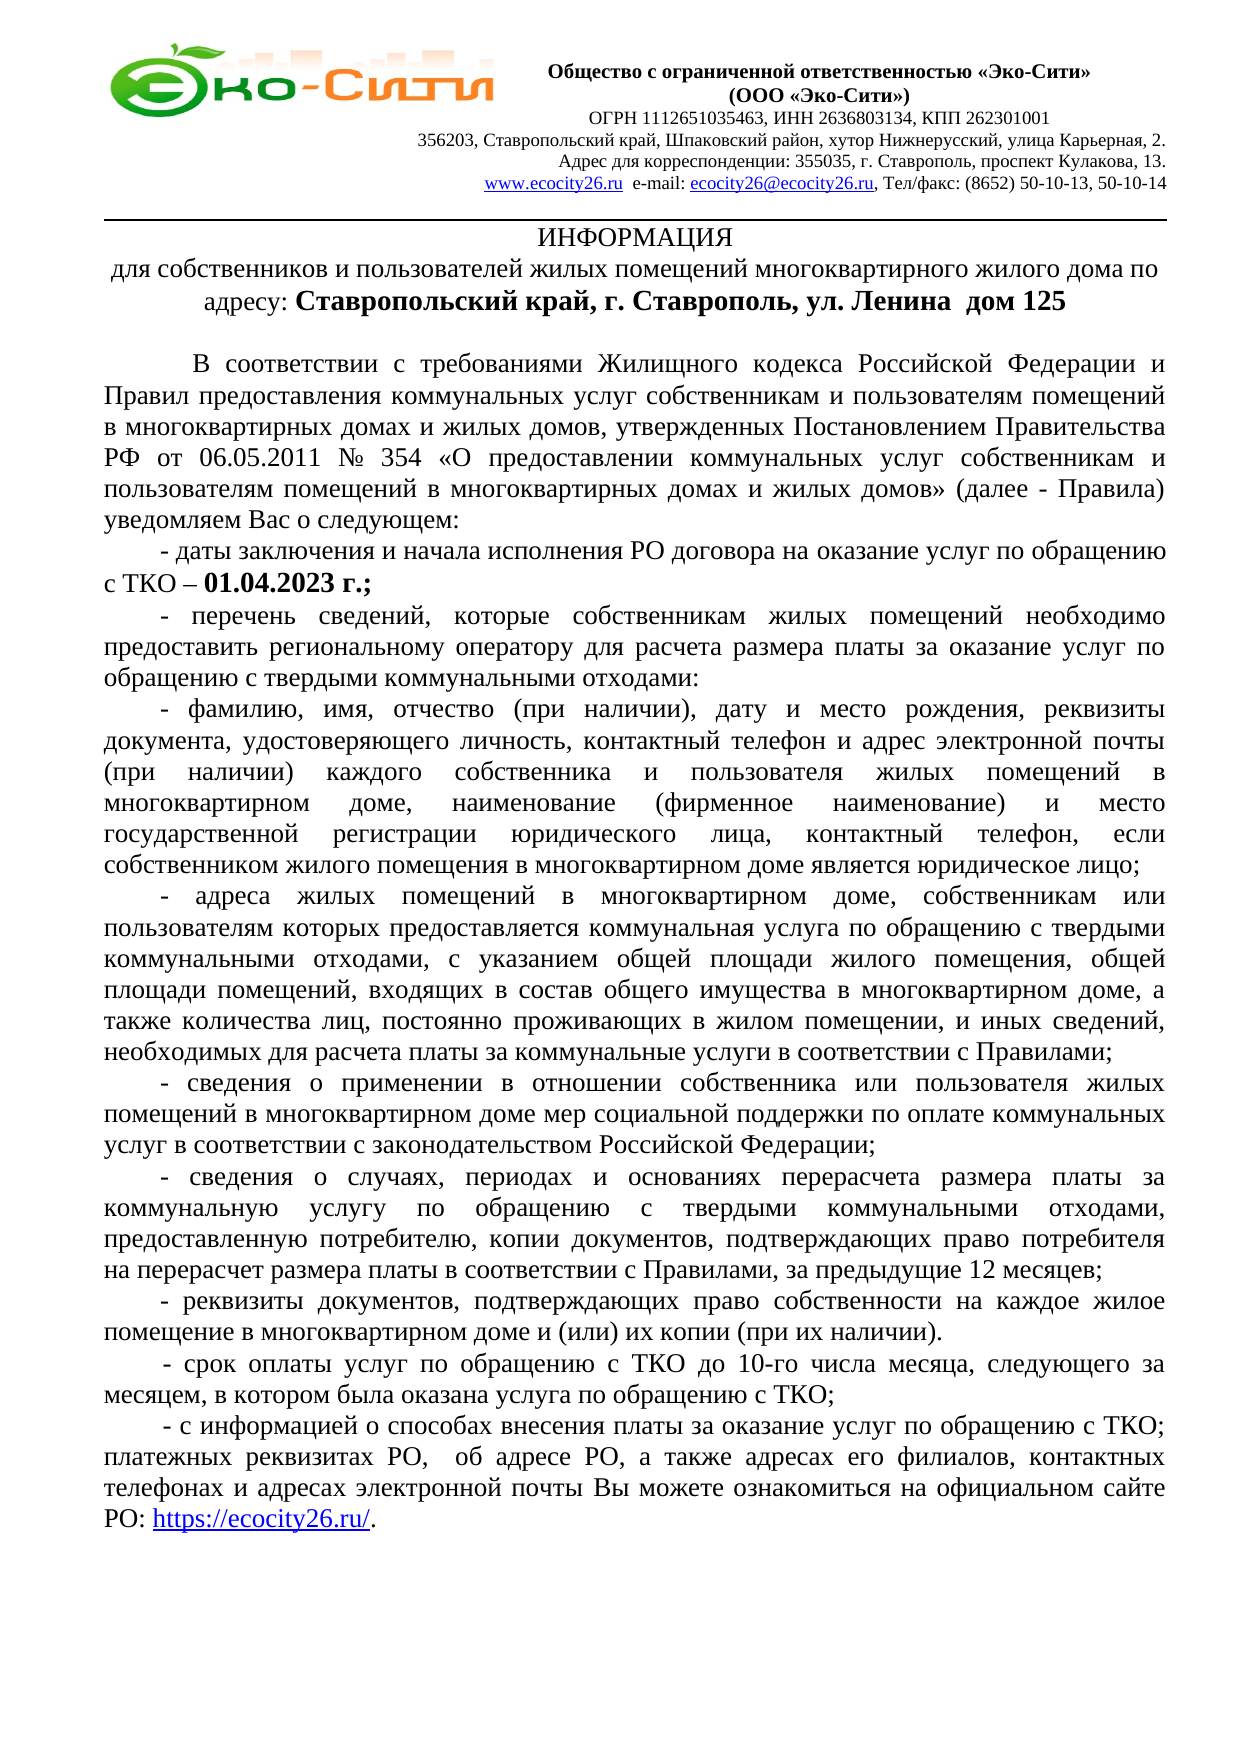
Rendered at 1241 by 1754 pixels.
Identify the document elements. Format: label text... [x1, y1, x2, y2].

text - с информацией о способах внесения платы за оказание услуг по обращению с ТКО; платежных реквизитах РО, об адресе РО, а также адресах его филиалов, контактных телефонах и адресах электронной почты Вы можете ознакомиться на официальном сайте РО: https://ecocity26.ru/. [103, 1409, 1167, 1533]
text - перечень сведений, которые собственникам жилых помещений необходимо предоставить региональному оператору для расчета размера платы за оказание услуг по обращению с твердыми коммунальными отходами: [103, 599, 1167, 693]
text ИНФОРМАЦИЯ [103, 221, 1167, 252]
text - сведения о случаях, периодах и основаниях перерасчета размера платы за коммунальную услугу по обращению с твердыми коммунальными отходами, предоставленную потребителю, копии документов, подтверждающих право потребителя на перерасчет размера платы в соответствии с Правилами, за предыдущие 12 месяцев; [103, 1160, 1167, 1284]
text - адреса жилых помещений в многоквартирном доме, собственникам или пользователям которых предоставляется коммунальная услуга по обращению с твердыми коммунальными отходами, с указанием общей площади жилого помещения, общей площади помещений, входящих в состав общего имущества в многоквартирном доме, а также количества лиц, постоянно проживающих в жилом помещении, и иных сведений, необходимых для расчета платы за коммунальные услуги в соответствии с Правилами; [103, 879, 1167, 1066]
text (ООО «Эко-Сити») [472, 83, 1167, 107]
text ОГРН 1112651035463, ИНН 2636803134, КПП 262301001 [472, 107, 1167, 129]
text В соответствии с требованиями Жилищного кодекса Российской Федерации и Правил предоставления коммунальных услуг собственникам и пользователям помещений в многоквартирных домах и жилых домов, утвержденных Постановлением Правительства РФ от 06.05.2011 № 354 «О предоставлении коммунальных услуг собственникам и пользователям помещений в многоквартирных домах и жилых домов» (далее - Правила) уведомляем Вас о следующем: [103, 348, 1167, 534]
picture [0, 0, 624, 275]
text - сведения о применении в отношении собственника или пользователя жилых помещений в многоквартирном доме мер социальной поддержки по оплате коммунальных услуг в соответствии с законодательством Российской Федерации; [103, 1066, 1167, 1160]
text Адрес для корреспонденции: 355035, г. Ставрополь, проспект Кулакова, 13. [103, 150, 1167, 172]
text - реквизиты документов, подтверждающих право собственности на каждое жилое помещение в многоквартирном доме и (или) их копии (при их наличии). [103, 1284, 1167, 1347]
text Общество с ограниченной ответственностью «Эко-Сити» [472, 59, 1167, 83]
text www.ecocity26.ru e-mail: ecocity26@ecocity26.ru, Тел/факс: (8652) 50-10-13, 50-10-14 [103, 172, 1167, 193]
text - фамилию, имя, отчество (при наличии), дату и место рождения, реквизиты документа, удостоверяющего личность, контактный телефон и адрес электронной почты (при наличии) каждого собственника и пользователя жилых помещений в многоквартирном доме, наименование (фирменное наименование) и место государственной регистрации юридического лица, контактный телефон, если собственником жилого помещения в многоквартирном доме является юридическое лицо; [103, 693, 1167, 879]
text 356203, Ставропольский край, Шпаковский район, хутор Нижнерусский, улица Карьерная, 2. [103, 129, 1167, 150]
text для собственников и пользователей жилых помещений многоквартирного жилого дома по адресу: Ставропольский край, г. Ставрополь, ул. Ленина дом 125 [103, 252, 1167, 316]
text - даты заключения и начала исполнения РО договора на оказание услуг по обращению с ТКО – 01.04.2023 г.; [103, 534, 1167, 599]
text - срок оплаты услуг по обращению с ТКО до 10-го числа месяца, следующего за месяцем, в котором была оказана услуга по обращению с ТКО; [103, 1347, 1167, 1409]
